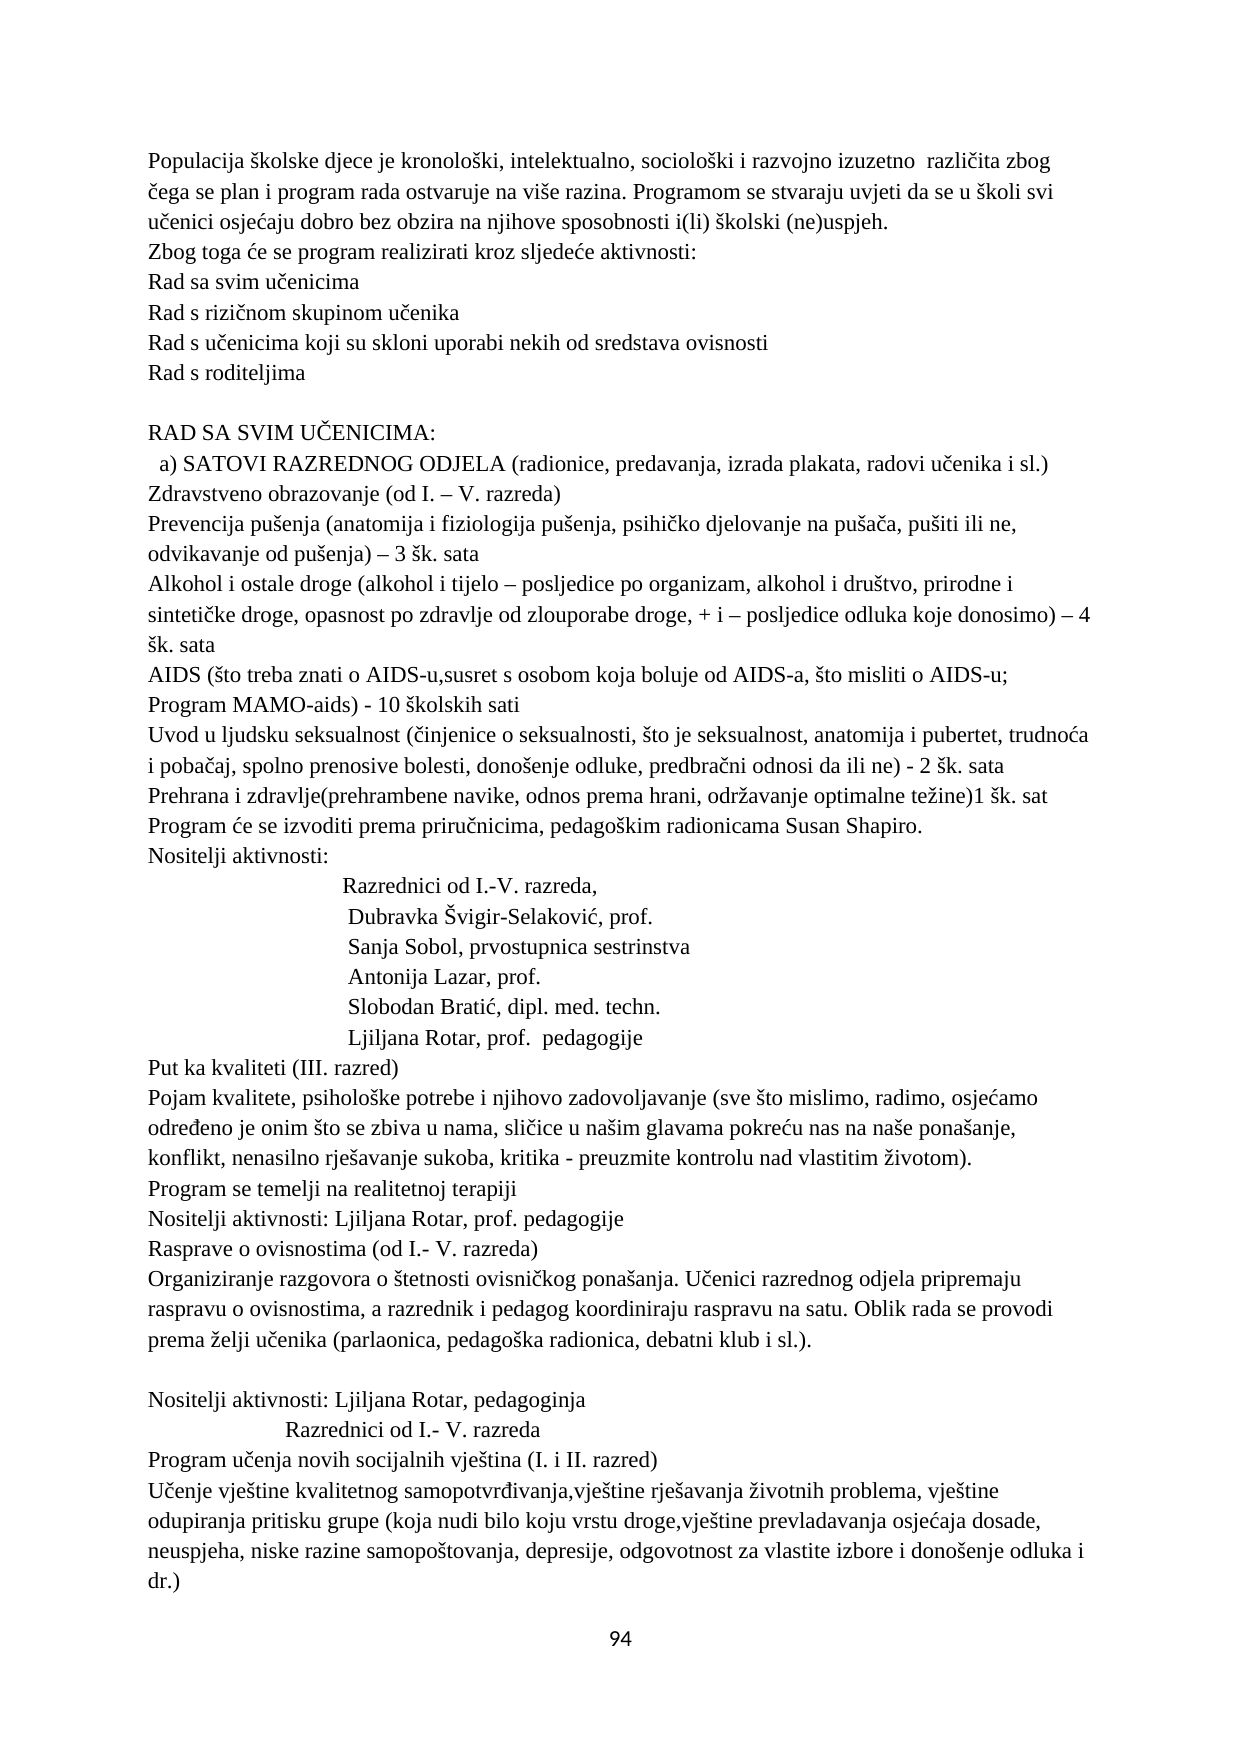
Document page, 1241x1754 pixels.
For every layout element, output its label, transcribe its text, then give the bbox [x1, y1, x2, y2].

text Prehrana i zdravlje(prehrambene navike, odnos prema hrani, održavanje optimalne težine)1 šk. sat [148, 782, 1093, 808]
text AIDS (što treba znati o AIDS-u,susret s osobom koja boluje od AIDS-a, što misliti o AIDS-u; Program MAMO-aids) - 10 školskih sati [148, 661, 1093, 718]
text Slobodan Bratić, dipl. med. techn. [148, 993, 1093, 1020]
text RAD SA SVIM UČENICIMA: [148, 419, 1093, 446]
text Nositelji aktivnosti: [148, 842, 1093, 869]
text Zdravstveno obrazovanje (od I. – V. razreda) [148, 480, 1093, 506]
text Rad s učenicima koji su skloni uporabi nekih od sredstava ovisnosti [148, 329, 1093, 355]
text Razrednici od I.- V. razreda [148, 1416, 1093, 1443]
text Alkohol i ostale droge (alkohol i tijelo – posljedice po organizam, alkohol i društvo, prirodne i sintetičke droge, opasnost po zdravlje od zlouporabe droge, + i – posljedice odluka koje donosimo) – 4 šk. sata [148, 571, 1093, 657]
text Ljiljana Rotar, prof. pedagogije [148, 1024, 1093, 1050]
text Rasprave o ovisnostima (od I.- V. razreda) [148, 1235, 1093, 1261]
text Populacija školske djece je kronološki, intelektualno, sociološki i razvojno izuzetno različita zbog čega se plan i program rada ostvaruje na više razina. Programom se stvaraju uvjeti da se u školi svi učenici osjećaju dobro bez obzira na njihove sposobnosti i(li) školski (ne)uspjeh. [148, 148, 1093, 234]
text Nositelji aktivnosti: Ljiljana Rotar, prof. pedagogije [148, 1205, 1093, 1231]
text Antonija Lazar, prof. [148, 963, 1093, 989]
text Razrednici od I.-V. razreda, [148, 873, 1093, 899]
text Organiziranje razgovora o štetnosti ovisničkog ponašanja. Učenici razrednog odjela pripremaju raspravu o ovisnostima, a razrednik i pedagog koordiniraju raspravu na satu. Oblik rada se provodi prema želji učenika (parlaonica, pedagoška radionica, debatni klub i sl.). [148, 1265, 1093, 1382]
text Zbog toga će se program realizirati kroz sljedeće aktivnosti: [148, 238, 1093, 264]
text a) SATOVI RAZREDNOG ODJELA (radionice, predavanja, izrada plakata, radovi učenika i sl.) [148, 450, 1093, 476]
text Prevencija pušenja (anatomija i fiziologija pušenja, psihičko djelovanje na pušača, pušiti ili ne, odvikavanje od pušenja) – 3 šk. sata [148, 510, 1093, 567]
text Dubravka Švigir-Selaković, prof. [148, 903, 1093, 929]
text Program će se izvoditi prema priručnicima, pedagoškim radionicama Susan Shapiro. [148, 812, 1093, 838]
text Pojam kvalitete, psihološke potrebe i njihovo zadovoljavanje (sve što mislimo, radimo, osjećamo određeno je onim što se zbiva u nama, sličice u našim glavama pokreću nas na naše ponašanje, konflikt, nenasilno rješavanje sukoba, kritika - preuzmite kontrolu nad vlastitim životom). [148, 1084, 1093, 1171]
text Nositelji aktivnosti: Ljiljana Rotar, pedagoginja [148, 1386, 1093, 1412]
text Rad s rizičnom skupinom učenika [148, 299, 1093, 325]
text Sanja Sobol, prvostupnica sestrinstva [148, 933, 1093, 959]
text Program se temelji na realitetnoj terapiji [148, 1175, 1093, 1201]
text Put ka kvaliteti (III. razred) [148, 1054, 1093, 1080]
text Rad s roditeljima [148, 359, 1093, 385]
text Uvod u ljudsku seksualnost (činjenice o seksualnosti, što je seksualnost, anatomija i pubertet, trudnoća i pobačaj, spolno prenosive bolesti, donošenje odluke, predbračni odnosi da ili ne) - 2 šk. sata [148, 722, 1093, 778]
text Učenje vještine kvalitetnog samopotvrđivanja,vještine rješavanja životnih problema, vještine odupiranja pritisku grupe (koja nudi bilo koju vrstu droge,vještine prevladavanja osjećaja dosade, neuspjeha, niske razine samopoštovanja, depresije, odgovotnost za vlastite izbore i donošenje odluka i dr.) [148, 1477, 1093, 1594]
text Program učenja novih socijalnih vještina (I. i II. razred) [148, 1447, 1093, 1473]
text Rad sa svim učenicima [148, 268, 1093, 295]
